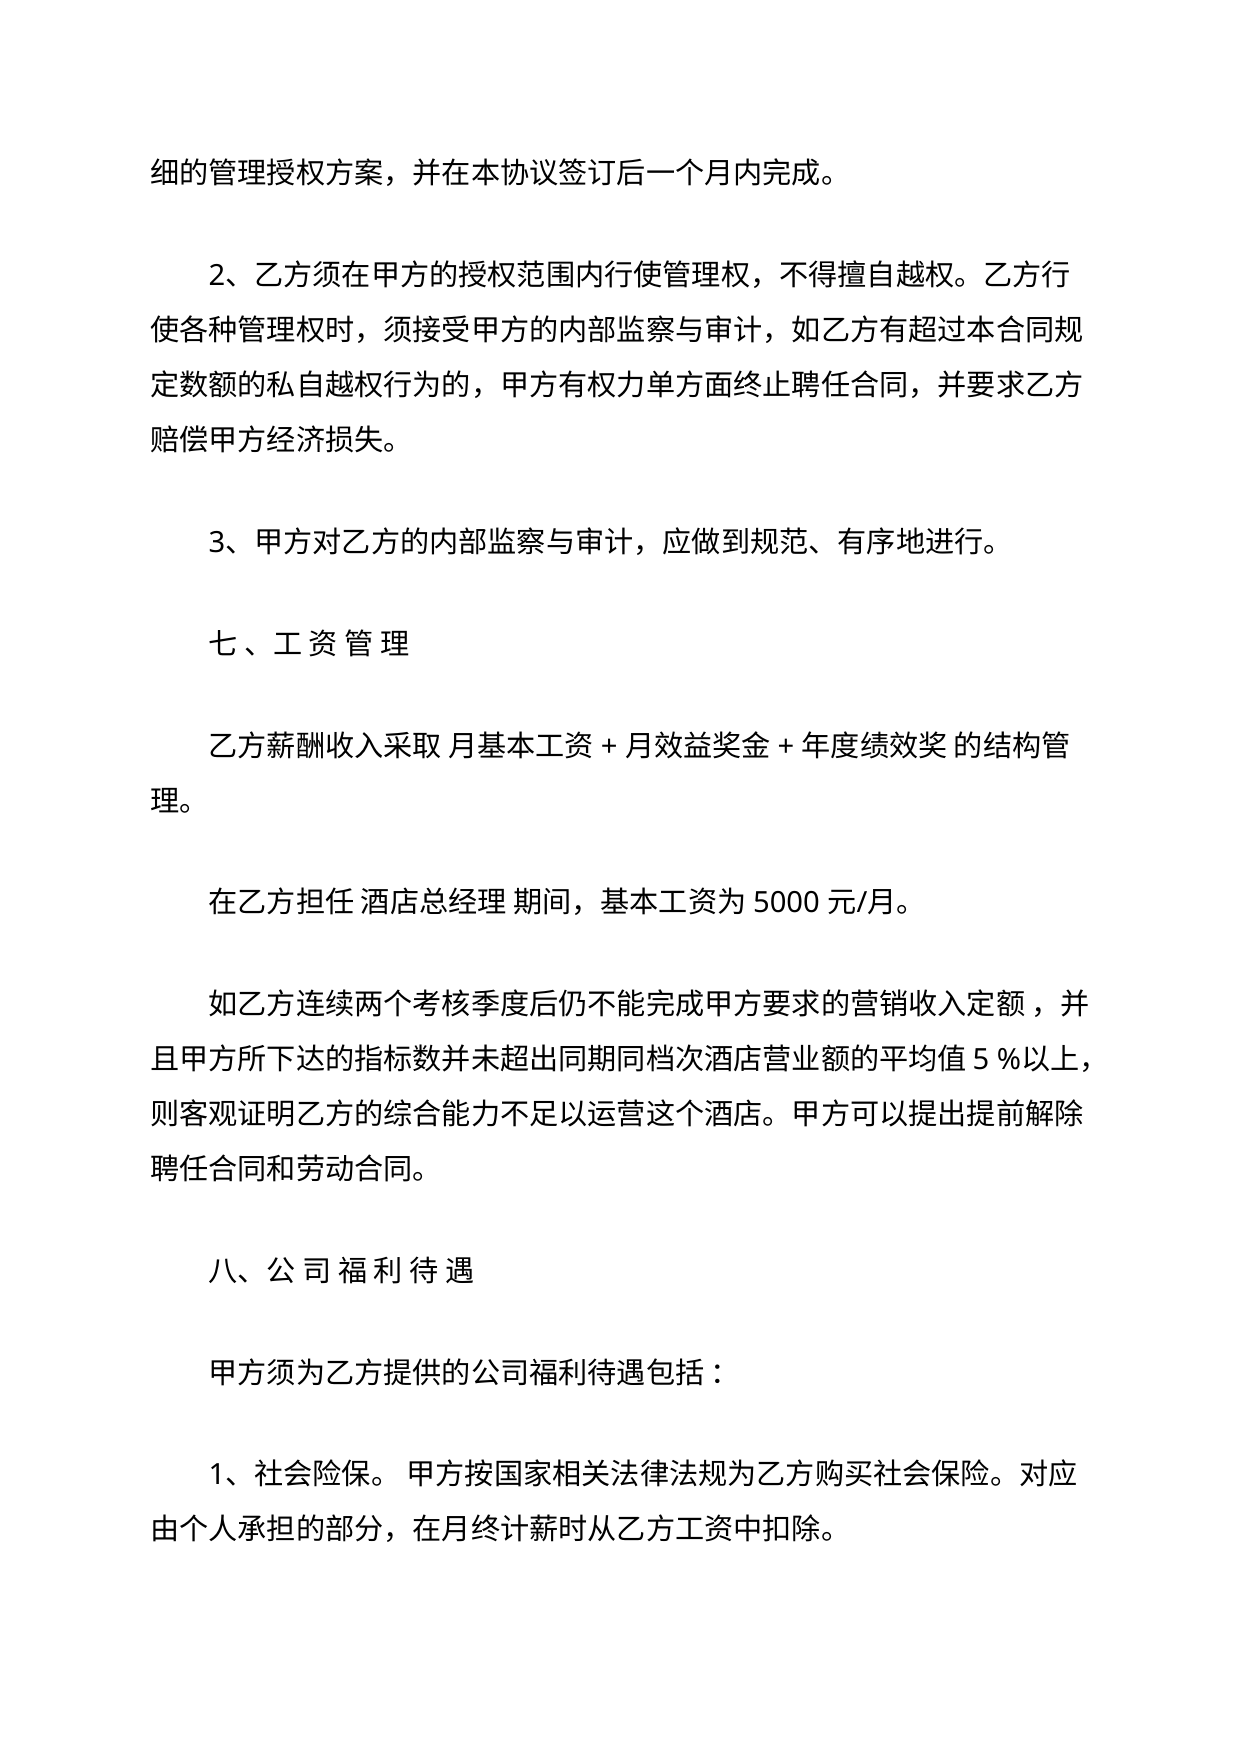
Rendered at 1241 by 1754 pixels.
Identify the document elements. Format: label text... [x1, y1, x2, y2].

text 八、公 司 福 利 待 遇 [150, 1247, 1090, 1290]
text 3、甲方对乙方的内部监察与审计，应做到规范、有序地进行。 [150, 518, 1090, 561]
text 乙方薪酬收入采取 月基本工资 + 月效益奖金 + 年度绩效奖 的结构管理。 [150, 722, 1090, 819]
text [150, 150, 1090, 192]
text 七 、工 资 管 理 [150, 620, 1090, 663]
text 2、乙方须在甲方的授权范围内行使管理权，不得擅自越权。乙方行使各种管理权时，须接受甲方的内部监察与审计，如乙方有超过本合同规定数额的私自越权行为的，甲方有权力单方面终止聘任合同，并要求乙方赔偿甲方经济损失。 [150, 252, 1090, 459]
text 1、社会险保。 甲方按国家相关法律法规为乙方购买社会保险。对应由个人承担的部分，在月终计薪时从乙方工资中扣除。 [150, 1451, 1090, 1548]
text 甲方须为乙方提供的公司福利待遇包括 ： [150, 1349, 1090, 1391]
text 在乙方担任 酒店总经理 期间，基本工资为 5000 元/月。 [150, 879, 1090, 921]
text 如乙方连续两个考核季度后仍不能完成甲方要求的营销收入定额 ，并且甲方所下达的指标数并未超出同期同档次酒店营业额的平均值5 %以上，则客观证明乙方的综合能力不足以运营这个酒店。甲方可以提出提前解除聘任合同和劳动合同。 [150, 981, 1090, 1188]
